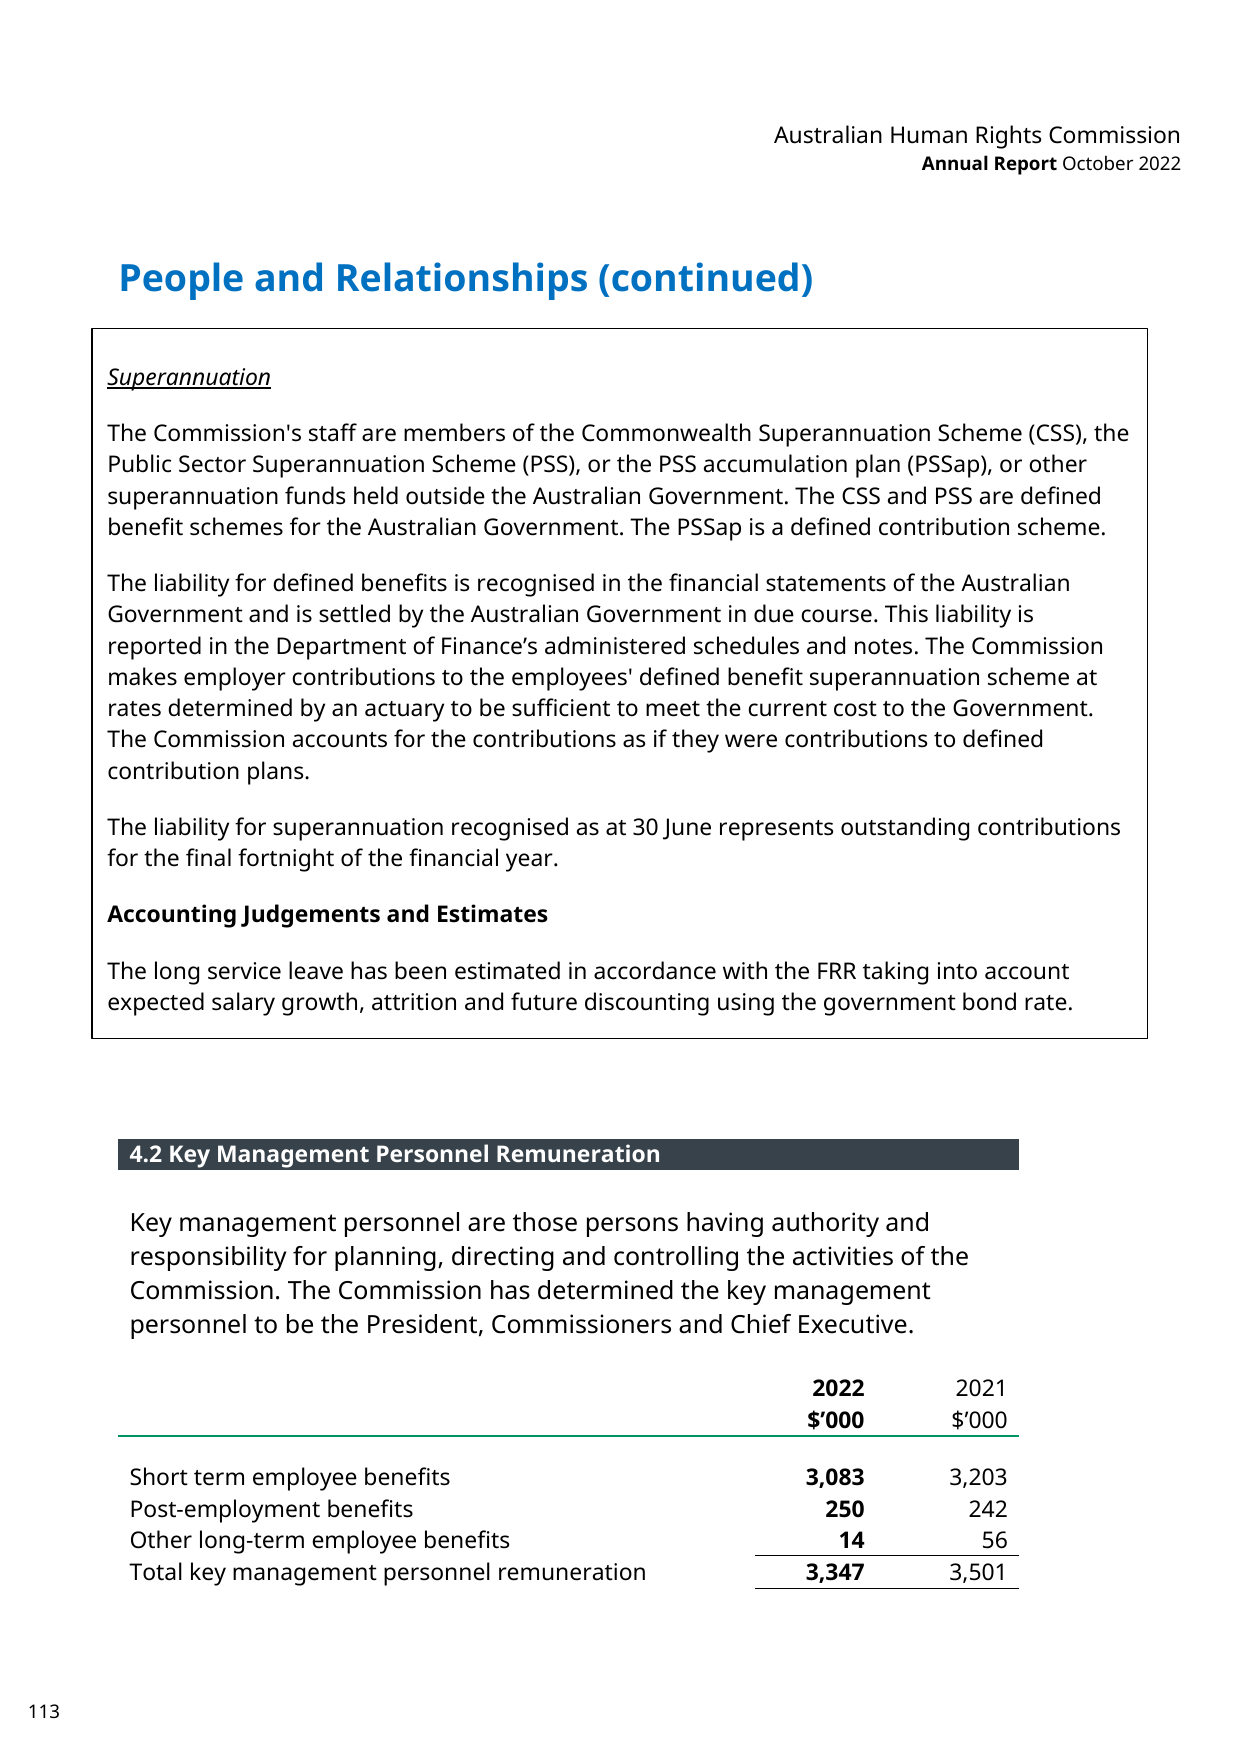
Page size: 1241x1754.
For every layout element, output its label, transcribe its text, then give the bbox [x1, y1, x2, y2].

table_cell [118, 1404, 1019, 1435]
text People and Relationships (continued) [118, 202, 1181, 314]
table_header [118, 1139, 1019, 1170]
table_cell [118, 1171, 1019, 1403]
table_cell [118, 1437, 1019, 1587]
